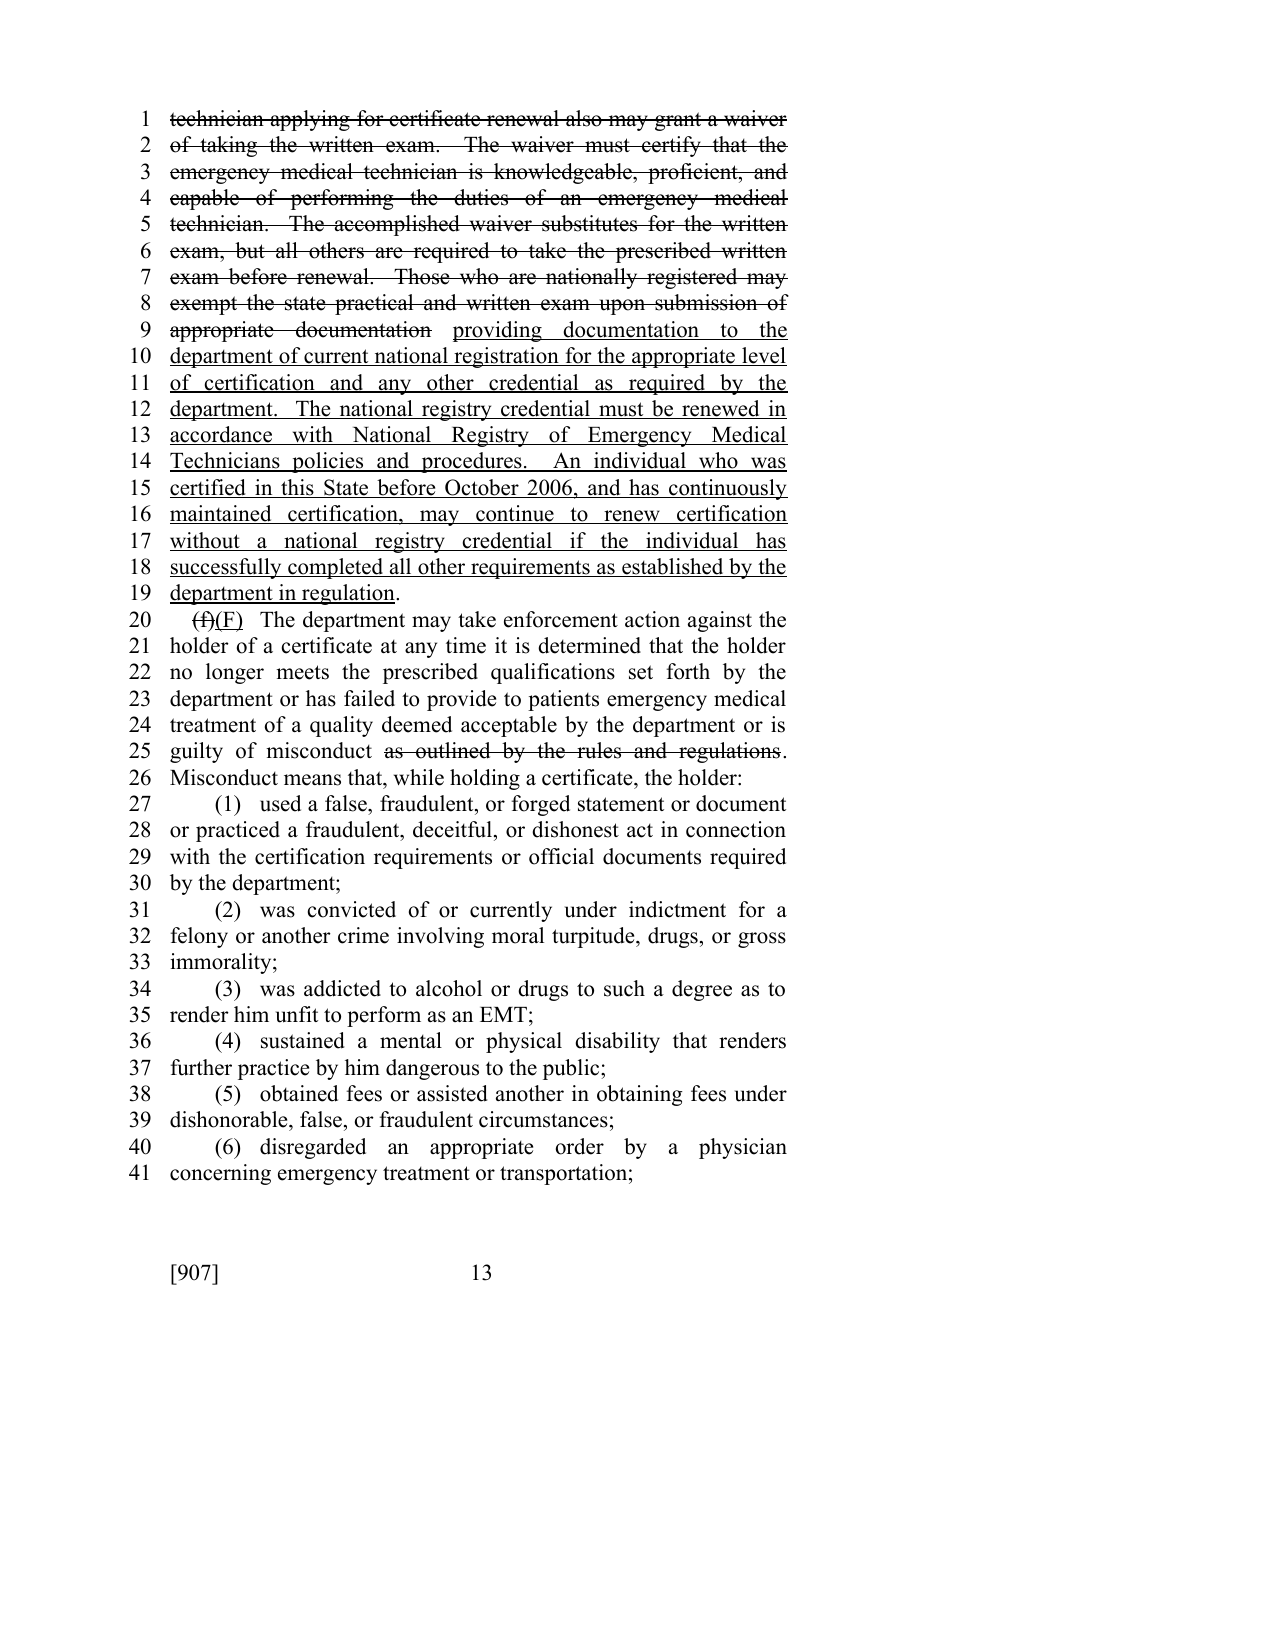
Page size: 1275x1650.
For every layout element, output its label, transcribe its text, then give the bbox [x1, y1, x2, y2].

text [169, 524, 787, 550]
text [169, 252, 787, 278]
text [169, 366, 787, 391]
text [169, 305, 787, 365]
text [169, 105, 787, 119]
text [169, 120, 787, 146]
text (4) sustained a mental or physical disability that renders further practice by him dangerous to the public; [169, 1027, 787, 1080]
text (5) obtained fees or assisted another in obtaining fees under dishonorable, false, or fraudulent circumstances; [169, 1080, 787, 1133]
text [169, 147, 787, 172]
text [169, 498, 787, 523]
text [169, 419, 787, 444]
text (f)(F) The department may take enforcement action against the holder of a certificate at any time it is determined that the holder no longer meets the prescribed qualifications set forth by the department or has failed to provide to patients emergency medical treatment of a quality deemed acceptable by the department or is guilty of misconduct as outlined by the rules and regulations. Misconduct means that, while holding a certificate, the holder: [169, 606, 787, 790]
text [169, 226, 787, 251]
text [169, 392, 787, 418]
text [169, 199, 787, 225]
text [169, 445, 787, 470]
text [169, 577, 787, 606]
text (3) was addicted to alcohol or drugs to such a degree as to render him unfit to perform as an EMT; [169, 975, 787, 1027]
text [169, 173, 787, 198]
text (6) disregarded an appropriate order by a physician concerning emergency treatment or transportation; [169, 1133, 787, 1186]
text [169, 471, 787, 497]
text (2) was convicted of or currently under indictment for a felony or another crime involving moral turpitude, drugs, or gross immorality; [169, 896, 787, 975]
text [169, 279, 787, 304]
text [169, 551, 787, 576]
text (1) used a false, fraudulent, or forged statement or document or practiced a fraudulent, deceitful, or dishonest act in connection with the certification requirements or official documents required by the department; [169, 790, 787, 896]
